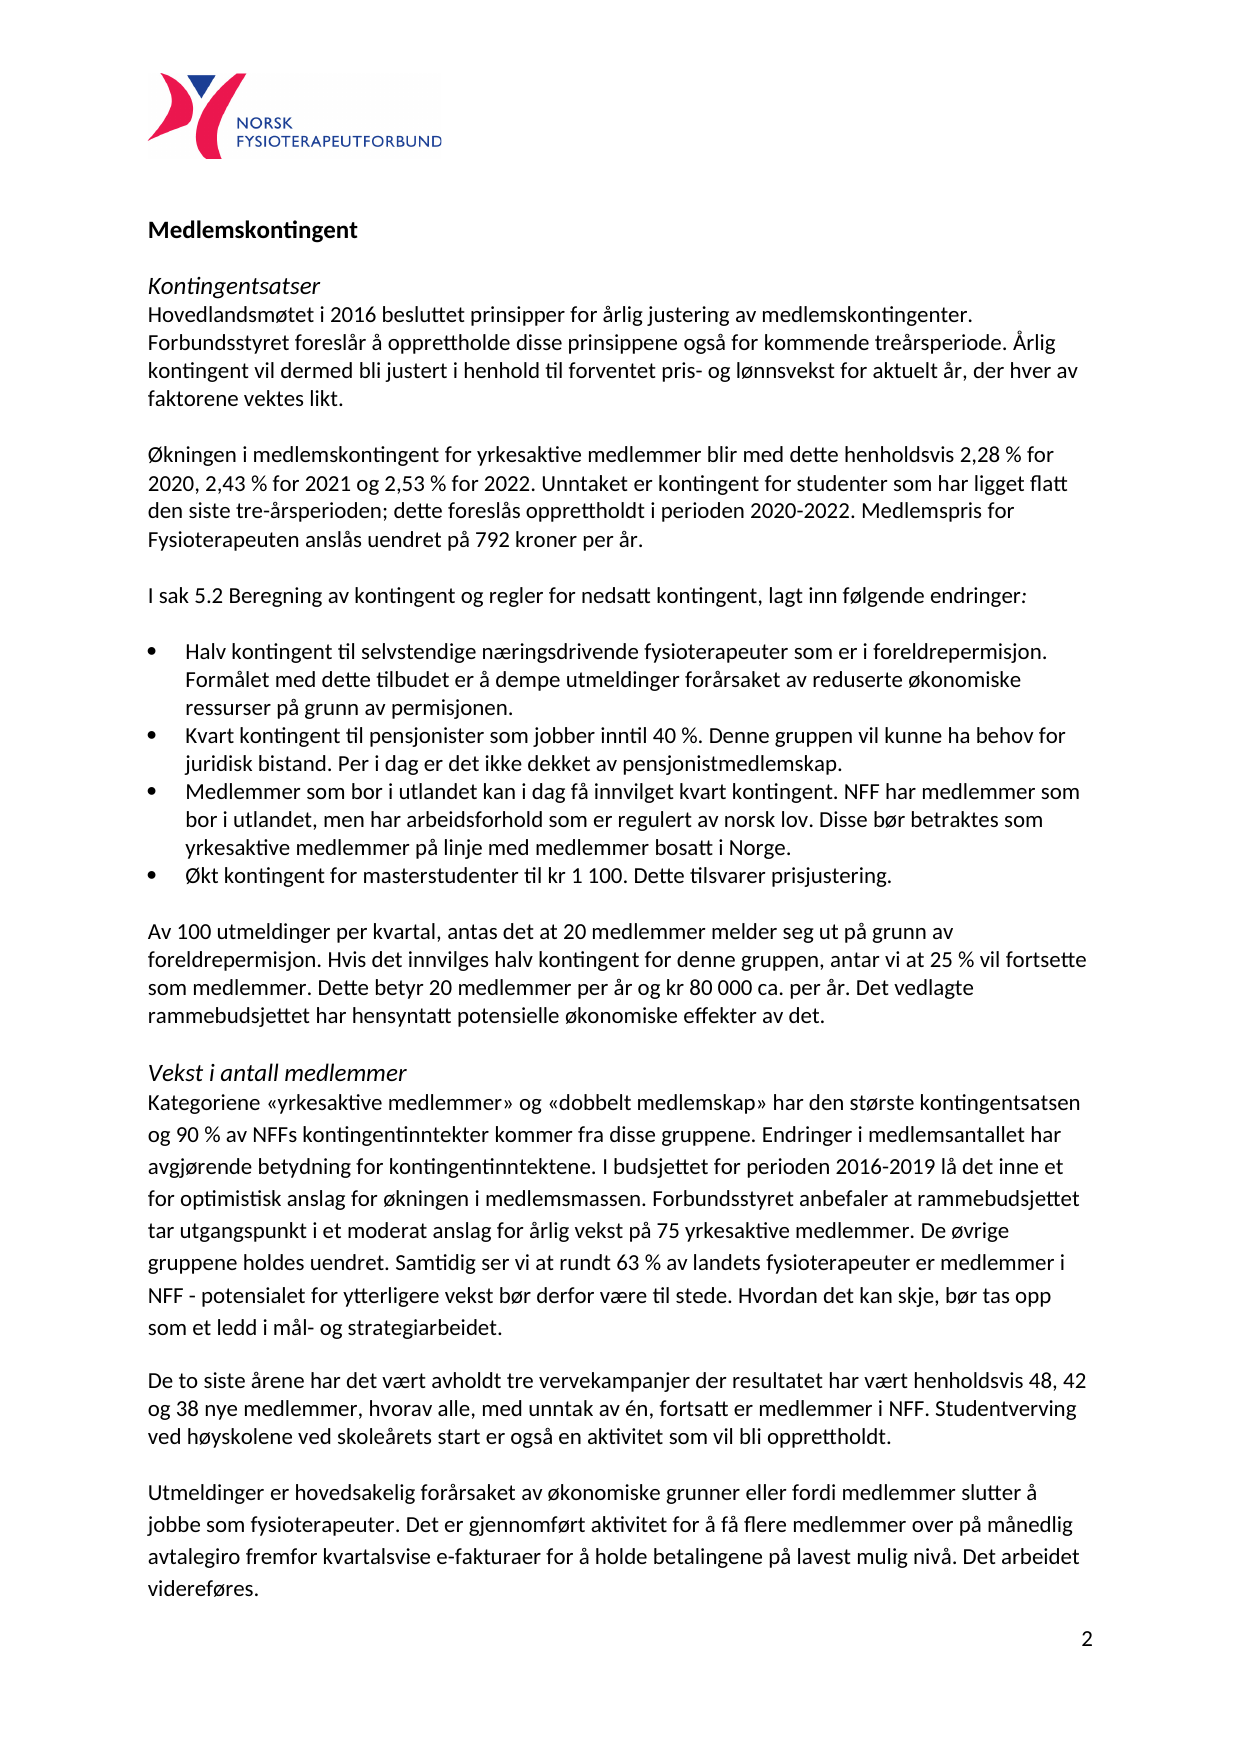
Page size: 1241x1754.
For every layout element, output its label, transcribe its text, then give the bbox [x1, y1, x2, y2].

picture [147, 73, 442, 159]
list Kvart kontingent til pensjonister som jobber inntil 40 %. Denne gruppen vil kunne ha behov for juridisk bistand. Per i dag er det ikke dekket av pensjonistmedlemskap. [148, 721, 1093, 777]
list Økt kontingent for masterstudenter til kr 1 100. Dette tilsvarer prisjustering. [148, 861, 1093, 889]
text Økningen i medlemskontingent for yrkesaktive medlemmer blir med dette henholdsvis 2,28 % for 2020, 2,43 % for 2021 og 2,53 % for 2022. Unntaket er kontingent for studenter som har ligget flatt den siste tre-årsperioden; dette foreslås opprettholdt i perioden 2020-2022. Medlemspris for Fysioterapeuten anslås uendret på 792 kroner per år. [148, 441, 1093, 553]
text Utmeldinger er hovedsakelig forårsaket av økonomiske grunner eller fordi medlemmer slutter å jobbe som fysioterapeuter. Det er gjennomført aktivitet for å få flere medlemmer over på månedlig avtalegiro fremfor kvartalsvise e-fakturaer for å holde betalingene på lavest mulig nivå. Det arbeidet videreføres. [148, 1478, 1093, 1603]
text I sak 5.2 Beregning av kontingent og regler for nedsatt kontingent, lagt inn følgende endringer: [148, 581, 1093, 609]
text Av 100 utmeldinger per kvartal, antas det at 20 medlemmer melder seg ut på grunn av foreldrepermisjon. Hvis det innvilges halv kontingent for denne gruppen, antar vi at 25 % vil fortsette som medlemmer. Dette betyr 20 medlemmer per år og kr 80 000 ca. per år. Det vedlagte rammebudsjettet har hensyntatt potensielle økonomiske effekter av det. [148, 917, 1093, 1029]
text Medlemskontingent [148, 214, 1093, 245]
text Kontingentsatser [148, 270, 1093, 301]
text Hovedlandsmøtet i 2016 besluttet prinsipper for årlig justering av medlemskontingenter. Forbundsstyret foreslår å opprettholde disse prinsippene også for kommende treårsperiode. Årlig kontingent vil dermed bli justert i henhold til forventet pris- og lønnsvekst for aktuelt år, der hver av faktorene vektes likt. [148, 301, 1093, 413]
list Halv kontingent til selvstendige næringsdrivende fysioterapeuter som er i foreldrepermisjon. Formålet med dette tilbudet er å dempe utmeldinger forårsaket av reduserte økonomiske ressurser på grunn av permisjonen. [148, 637, 1093, 721]
text Kategoriene «yrkesaktive medlemmer» og «dobbelt medlemskap» har den største kontingentsatsen og 90 % av NFFs kontingentinntekter kommer fra disse gruppene. Endringer i medlemsantallet har avgjørende betydning for kontingentinntektene. I budsjettet for perioden 2016-2019 lå det inne et for optimistisk anslag for økningen i medlemsmassen. Forbundsstyret anbefaler at rammebudsjettet tar utgangspunkt i et moderat anslag for årlig vekst på 75 yrkesaktive medlemmer. De øvrige gruppene holdes uendret. Samtidig ser vi at rundt 63 % av landets fysioterapeuter er medlemmer i NFF - potensialet for ytterligere vekst bør derfor være til stede. Hvordan det kan skje, bør tas opp som et ledd i mål- og strategiarbeidet. [148, 1088, 1093, 1341]
text De to siste årene har det vært avholdt tre vervekampanjer der resultatet har vært henholdsvis 48, 42 og 38 nye medlemmer, hvorav alle, med unntak av én, fortsatt er medlemmer i NFF. Studentverving ved høyskolene ved skoleårets start er også en aktivitet som vil bli opprettholdt. [148, 1366, 1093, 1450]
text Vekst i antall medlemmer [148, 1057, 1093, 1088]
list Medlemmer som bor i utlandet kan i dag få innvilget kvart kontingent. NFF har medlemmer som bor i utlandet, men har arbeidsforhold som er regulert av norsk lov. Disse bør betraktes som yrkesaktive medlemmer på linje med medlemmer bosatt i Norge. [148, 777, 1093, 861]
